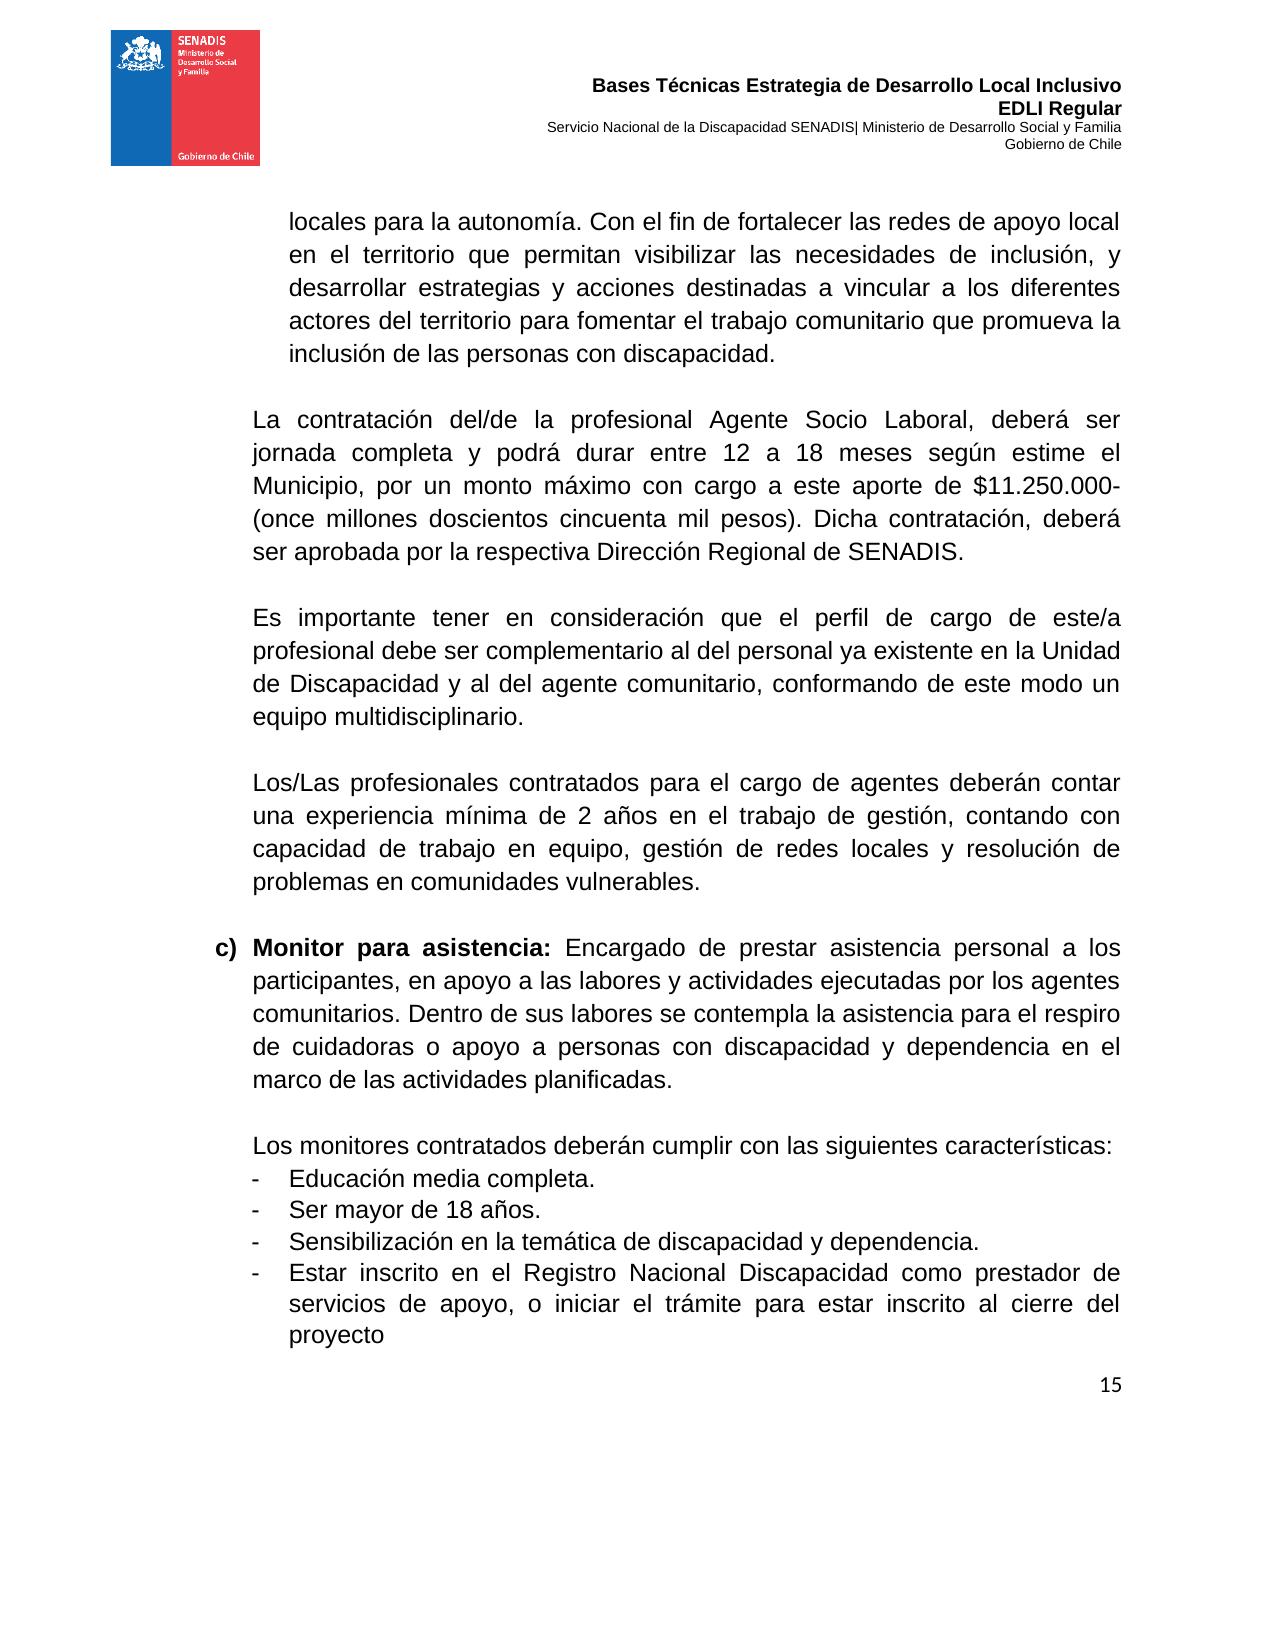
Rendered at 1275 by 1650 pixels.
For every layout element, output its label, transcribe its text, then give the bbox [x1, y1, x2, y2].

picture [110, 30, 260, 166]
text Es importante tener en consideración que el perfil de cargo de este/a profesional debe ser complementario al del personal ya existente en la Unidad de Discapacidad y al del agente comunitario, conformando de este modo un equipo multidisciplinario. [252, 603, 1122, 731]
text La contratación del/de la profesional Agente Socio Laboral, deberá ser jornada completa y podrá durar entre 12 a 18 meses según estime el Municipio, por un monto máximo con cargo a este aporte de $11.250.000- (once millones doscientos cincuenta mil pesos). Dicha contratación, deberá ser aprobada por la respectiva Dirección Regional de SENADIS. [252, 405, 1122, 566]
text Los/Las profesionales contratados para el cargo de agentes deberán contar una experiencia mínima de 2 años en el trabajo de gestión, contando con capacidad de trabajo en equipo, gestión de redes locales y resolución de problemas en comunidades vulnerables. [252, 768, 1122, 896]
list Educación media completa. [251, 1164, 1122, 1193]
list Estar inscrito en el Registro Nacional Discapacidad como prestador de servicios de apoyo, o iniciar el trámite para estar inscrito al cierre del proyecto [251, 1257, 1122, 1348]
list Sensibilización en la temática de discapacidad y dependencia. [251, 1226, 1122, 1255]
text Los monitores contratados deberán cumplir con las siguientes características: [252, 1131, 1122, 1160]
list Ser mayor de 18 años. [251, 1195, 1122, 1224]
list Monitor para asistencia: Encargado de prestar asistencia personal a los participantes, en apoyo a las labores y actividades ejecutadas por los agentes comunitarios. Dentro de sus labores se contempla la asistencia para el respiro de cuidadoras o apoyo a personas con discapacidad y dependencia en el marco de las actividades planificadas. [215, 933, 1122, 1094]
